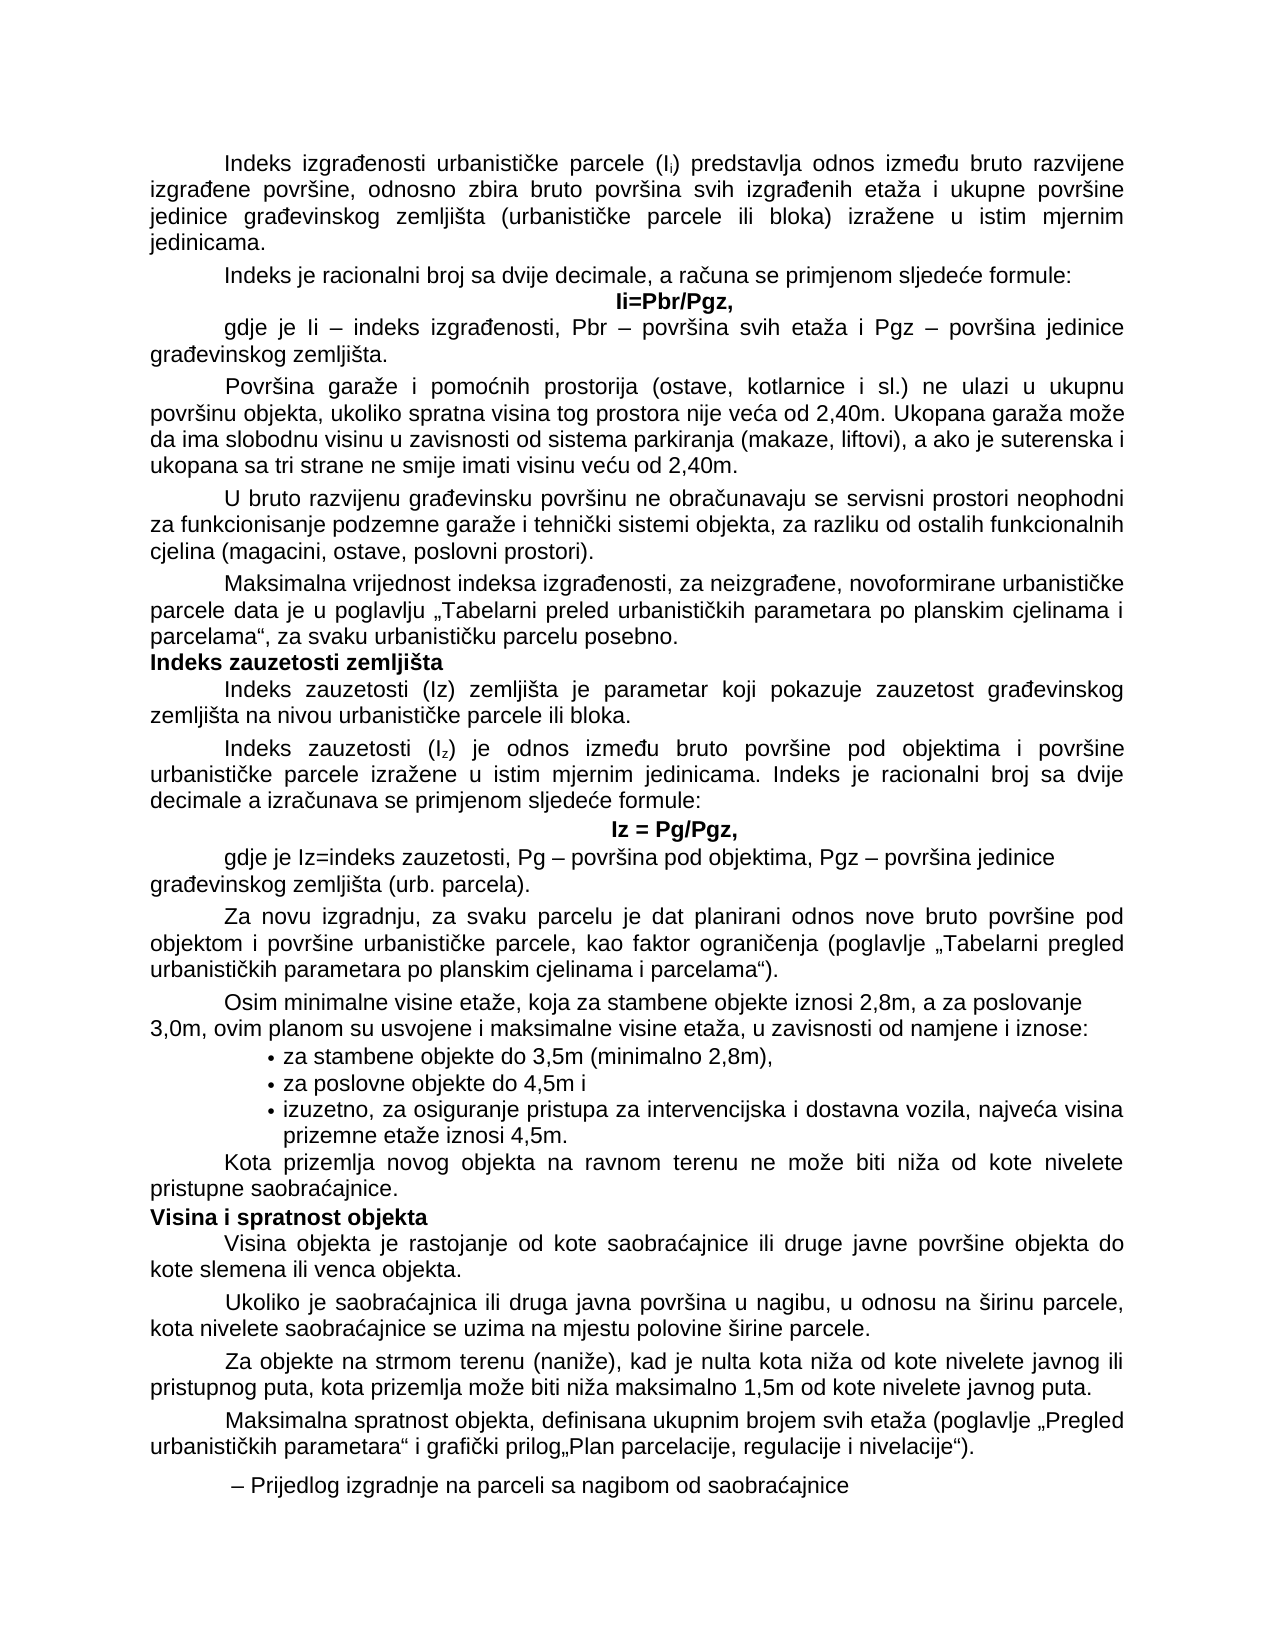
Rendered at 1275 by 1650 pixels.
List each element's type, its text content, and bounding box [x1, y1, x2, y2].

text Visina i spratnost objekta [150, 1203, 1125, 1230]
text Indeks zauzetosti (Iz) je odnos između bruto površine pod objektima i površine urbanističke parcele izražene u istim mjernim jedinicama. Indeks je racionalni broj sa dvije decimale a izračunava se primjenom sljedeće formule: [150, 735, 1125, 814]
text Ukoliko je saobraćajnica ili druga javna površina u nagibu, u odnosu na širinu parcele, kota nivelete saobraćajnice se uzima na mjestu polovine širine parcele. [150, 1289, 1125, 1342]
list izuzetno, za osiguranje pristupa za intervencijska i dostavna vozila, najveća visina prizemne etaže iznosi 4,5m. [268, 1096, 1124, 1149]
list za stambene objekte do 3,5m (minimalno 2,8m), [268, 1043, 1124, 1070]
text Osim minimalne visine etaže, koja za stambene objekte iznosi 2,8m, a za poslovanje 3,0m, ovim planom su usvojene i maksimalne visine etaža, u zavisnosti od namjene i iznose: [150, 988, 1125, 1041]
text Površina garaže i pomoćnih prostorija (ostave, kotlarnice i sl.) ne ulazi u ukupnu površinu objekta, ukoliko spratna visina tog prostora nije veća od 2,40m. Ukopana garaža može da ima slobodnu visinu u zavisnosti od sistema parkiranja (makaze, liftovi), a ako je suterenska i ukopana sa tri strane ne smije imati visinu veću od 2,40m. [150, 373, 1125, 479]
text Maksimalna spratnost objekta, definisana ukupnim brojem svih etaža (poglavlje „Pregled urbanističkih parametara“ i grafički prilog„Plan parcelacije, regulacije i nivelacije“). [150, 1407, 1125, 1459]
text gdje je Ii – indeks izgrađenosti, Pbr – površina svih etaža i Pgz – površina jedinice građevinskog zemljišta. [150, 314, 1125, 367]
text gdje je Iz=indeks zauzetosti, Pg – površina pod objektima, Pgz – površina jedinice građevinskog zemljišta (urb. parcela). [150, 844, 1125, 897]
text U bruto razvijenu građevinsku površinu ne obračunavaju se servisni prostori neophodni za funkcionisanje podzemne garaže i tehnički sistemi objekta, za razliku od ostalih funkcionalnih cjelina (magacini, ostave, poslovni prostori). [150, 485, 1125, 564]
text Visina objekta je rastojanje od kote saobraćajnice ili druge javne površine objekta do kote slemena ili venca objekta. [150, 1230, 1125, 1283]
text Kota prizemlja novog objekta na ravnom terenu ne može biti niža od kote nivelete pristupne saobraćajnice. [150, 1149, 1125, 1201]
text Indeks zauzetosti (Iz) zemljišta je parametar koji pokazuje zauzetost građevinskog zemljišta na nivou urbanističke parcele ili bloka. [150, 676, 1125, 728]
list za poslovne objekte do 4,5m i [268, 1070, 1124, 1096]
text Iz = Pg/Pgz, [150, 816, 1125, 842]
text Indeks izgrađenosti urbanističke parcele (Ii) predstavlja odnos između bruto razvijene izgrađene površine, odnosno zbira bruto površina svih izgrađenih etaža i ukupne površine jedinice građevinskog zemljišta (urbanističke parcele ili bloka) izražene u istim mjernim jedinicama. [150, 150, 1125, 255]
text Indeks zauzetosti zemljišta [150, 649, 1125, 676]
text Indeks je racionalni broj sa dvije decimale, a računa se primjenom sljedeće formule: [150, 262, 1125, 288]
text – Prijedlog izgradnje na parceli sa nagibom od saobraćajnice [150, 1472, 1125, 1498]
text Maksimalna vrijednost indeksa izgrađenosti, za neizgrađene, novoformirane urbanističke parcele data je u poglavlju „Tabelarni preled urbanističkih parametara po planskim cjelinama i parcelama“, za svaku urbanističku parcelu posebno. [150, 570, 1125, 649]
text Za novu izgradnju, za svaku parcelu je dat planirani odnos nove bruto površine pod objektom i površine urbanističke parcele, kao faktor ograničenja (poglavlje „Tabelarni pregled urbanističkih parametara po planskim cjelinama i parcelama“). [150, 903, 1125, 982]
text Za objekte na strmom terenu (naniže), kad je nulta kota niža od kote nivelete javnog ili pristupnog puta, kota prizemlja može biti niža maksimalno 1,5m od kote nivelete javnog puta. [150, 1348, 1125, 1401]
text Ii=Pbr/Pgz, [150, 288, 1125, 314]
